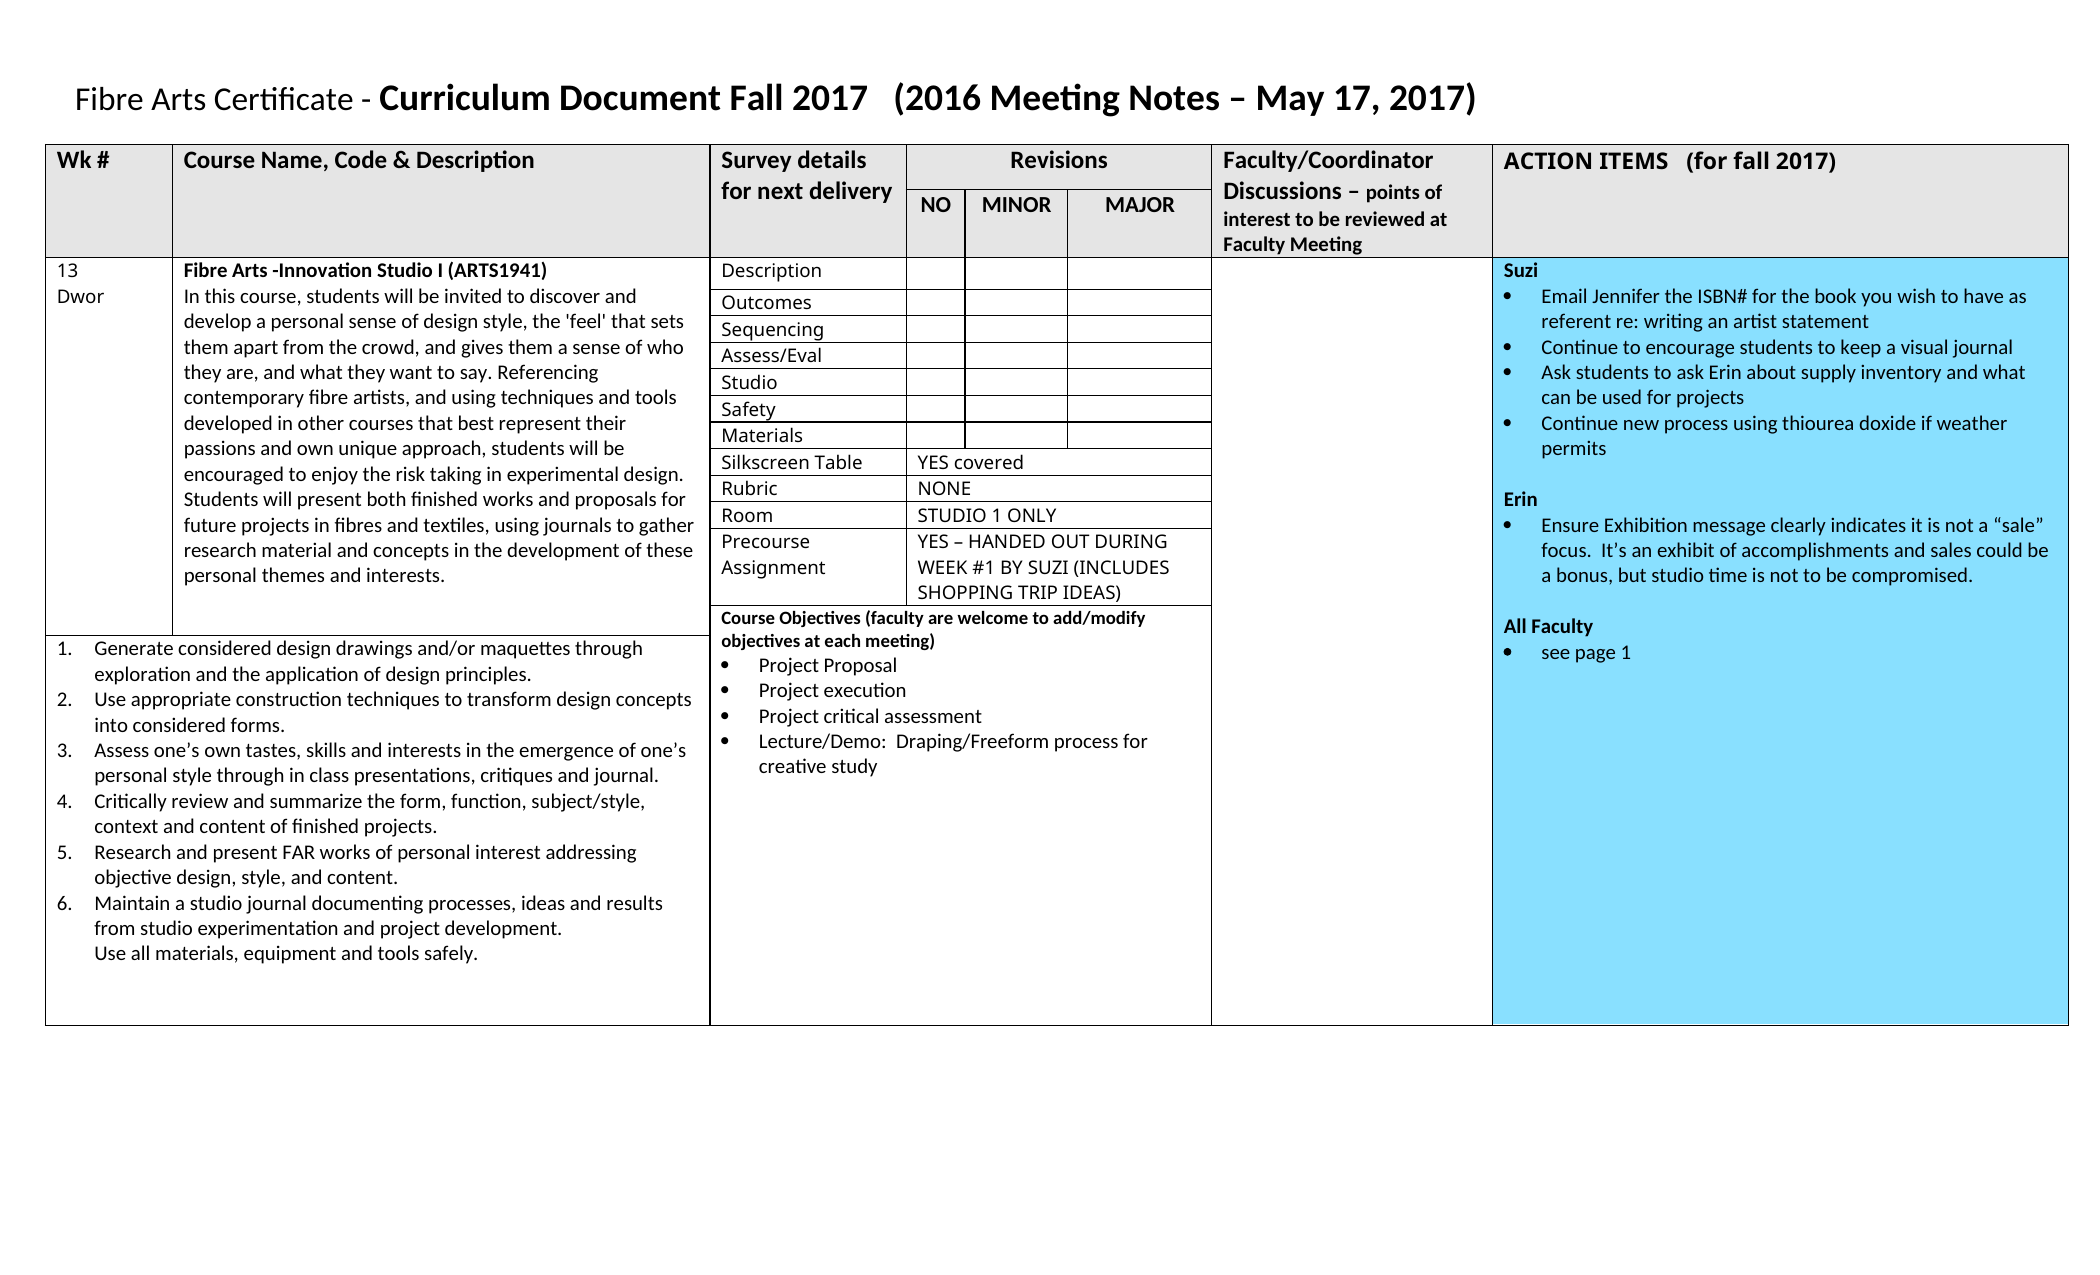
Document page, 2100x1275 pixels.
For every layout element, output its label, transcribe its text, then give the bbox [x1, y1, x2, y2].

table_cell 13 Dwor [46, 258, 172, 634]
table_cell [1068, 396, 1211, 421]
table_header Course Name, Code & Description [173, 145, 709, 257]
table_cell [907, 369, 964, 395]
table_cell YES – HANDED OUT DURING WEEK #1 BY SUZI (INCLUDES SHOPPING TRIP IDEAS) [907, 529, 1211, 605]
table_cell [907, 343, 964, 368]
table_header Faculty/Coordinator Discussions – points of interest to be reviewed at Faculty Meeting [1212, 145, 1492, 257]
table_cell MINOR [966, 190, 1067, 257]
table_cell Precourse Assignment [711, 529, 906, 605]
table_header Survey details for next delivery [711, 145, 906, 257]
table_cell Fibre Arts -Innovation Studio I (ARTS1941) In this course, students will be invited to discover and develop a personal sense of design style, the 'feel' that sets them apart from the crowd, and gives them a sense of who they are, and what they want to say. Referencing contemporary fibre artists, and using techniques and tools developed in other courses that best represent their passions and own unique approach, students will be encouraged to enjoy the risk taking in experimental design. Students will present both finished works and proposals for future projects in fibres and textiles, using journals to gather research material and concepts in the development of these personal themes and interests. [173, 258, 709, 634]
table_cell Silkscreen Table [711, 449, 906, 474]
table_cell NO [907, 190, 964, 257]
table_cell Room [711, 502, 906, 528]
table_cell Outcomes [711, 290, 906, 315]
table_cell [907, 316, 964, 342]
table_cell YES covered [907, 449, 1211, 474]
table_cell Studio [711, 369, 906, 395]
table_cell MAJOR [1068, 190, 1211, 257]
table_cell [1068, 316, 1211, 342]
table_cell Generate considered design drawings and/or maquettes through exploration and the application of design principles. Use appropriate construction techniques to transform design concepts into considered forms. Assess one’s own tastes, skills and interests in the emergence of one’s personal style through in class presentations, critiques and journal. Critically review and summarize the form, function, subject/style, context and content of finished projects. Research and present FAR works of personal interest addressing objective design, style, and content. Maintain a studio journal documenting processes, ideas and results from studio experimentation and project development. Use all materials, equipment and tools safely. [46, 636, 709, 1024]
table_cell [907, 258, 964, 288]
table_header Wk # [46, 145, 172, 257]
table_cell Materials [711, 423, 906, 448]
table_cell Safety [711, 396, 906, 421]
table_cell [1068, 343, 1211, 368]
table_header ACTION ITEMS (for fall 2017) [1493, 145, 2068, 257]
table_cell [966, 290, 1067, 315]
table_cell [907, 423, 964, 448]
table_cell [1068, 369, 1211, 395]
table_cell [1068, 290, 1211, 315]
table_cell [1212, 258, 1492, 1024]
table_cell [966, 343, 1067, 368]
table_cell [966, 396, 1067, 421]
table_cell Course Objectives (faculty are welcome to add/modify objectives at each meeting) Project Proposal Project execution Project critical assessment Lecture/Demo: Draping/Freeform process for creative study [711, 606, 1211, 1024]
table_cell Suzi Email Jennifer the ISBN# for the book you wish to have as referent re: writing an artist statement Continue to encourage students to keep a visual journal Ask students to ask Erin about supply inventory and what can be used for projects Continue new process using thiourea doxide if weather permits Erin Ensure Exhibition message clearly indicates it is not a “sale” focus. It’s an exhibit of accomplishments and sales could be a bonus, but studio time is not to be compromised. All Faculty see page 1 [1493, 258, 2068, 1024]
table_cell [966, 423, 1067, 448]
table_cell Rubric [711, 476, 906, 501]
table_cell STUDIO 1 ONLY [907, 502, 1211, 528]
table_cell Sequencing [711, 316, 906, 342]
table_cell [1068, 423, 1211, 448]
table_cell NONE [907, 476, 1211, 501]
table_cell Assess/Eval [711, 343, 906, 368]
table_cell [966, 316, 1067, 342]
table_header Revisions [907, 145, 1211, 189]
table_cell [966, 369, 1067, 395]
table_cell [1068, 258, 1211, 288]
table_cell [907, 290, 964, 315]
table_cell [966, 258, 1067, 288]
table_cell Description [711, 258, 906, 288]
table_cell [907, 396, 964, 421]
